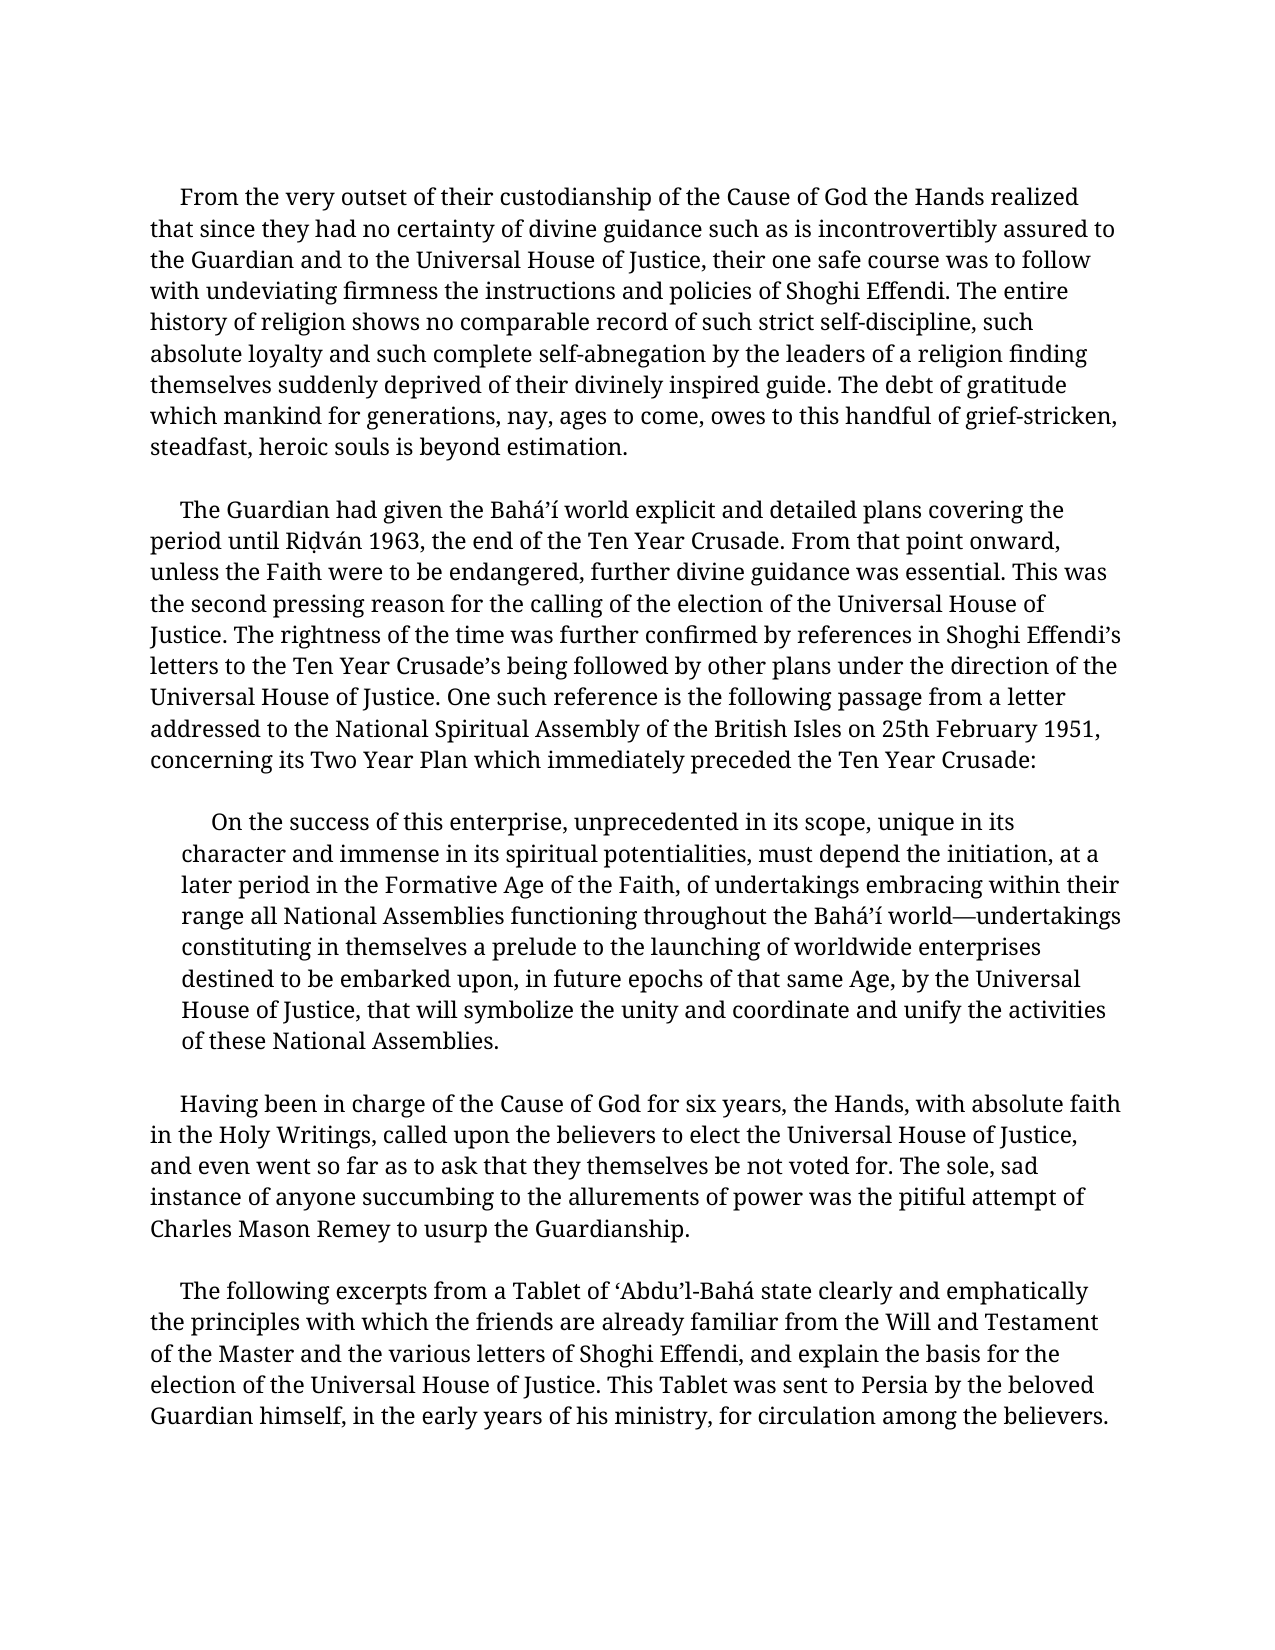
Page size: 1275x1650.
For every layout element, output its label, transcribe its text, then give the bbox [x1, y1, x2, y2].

text From the very outset of their custodianship of the Cause of God the Hands realized that since they had no certainty of divine guidance such as is incontrovertibly assured to the Guardian and to the Universal House of Justice, their one safe course was to follow with undeviating firmness the instructions and policies of Shoghi Effendi. The entire history of religion shows no comparable record of such strict self-discipline, such absolute loyalty and such complete self-abnegation by the leaders of a religion finding themselves suddenly deprived of their divinely inspired guide. The debt of gratitude which mankind for generations, nay, ages to come, owes to this handful of grief-stricken, steadfast, heroic souls is beyond estimation. [150, 181, 1125, 462]
text The following excerpts from a Tablet of ‘Abdu’l‑Bahá state clearly and emphatically the principles with which the friends are already familiar from the Will and Testament of the Master and the various letters of Shoghi Effendi, and explain the basis for the election of the Universal House of Justice. This Tablet was sent to Persia by the beloved Guardian himself, in the early years of his ministry, for circulation among the believers. [150, 1275, 1125, 1431]
text On the success of this enterprise, unprecedented in its scope, unique in its character and immense in its spiritual potentialities, must depend the initiation, at a later period in the Formative Age of the Faith, of undertakings embracing within their range all National Assemblies functioning throughout the Bahá’í world—undertakings constituting in themselves a prelude to the launching of worldwide enterprises destined to be embarked upon, in future epochs of that same Age, by the Universal House of Justice, that will symbolize the unity and coordinate and unify the activities of these National Assemblies. [181, 806, 1125, 1056]
text The Guardian had given the Bahá’í world explicit and detailed plans covering the period until Riḍván 1963, the end of the Ten Year Crusade. From that point onward, unless the Faith were to be endangered, further divine guidance was essential. This was the second pressing reason for the calling of the election of the Universal House of Justice. The rightness of the time was further confirmed by references in Shoghi Effendi’s letters to the Ten Year Crusade’s being followed by other plans under the direction of the Universal House of Justice. One such reference is the following passage from a letter addressed to the National Spiritual Assembly of the British Isles on 25th February 1951, concerning its Two Year Plan which immediately preceded the Ten Year Crusade: [150, 494, 1125, 775]
text Having been in charge of the Cause of God for six years, the Hands, with absolute faith in the Holy Writings, called upon the believers to elect the Universal House of Justice, and even went so far as to ask that they themselves be not voted for. The sole, sad instance of anyone succumbing to the allurements of power was the pitiful attempt of Charles Mason Remey to usurp the Guardianship. [150, 1087, 1125, 1244]
